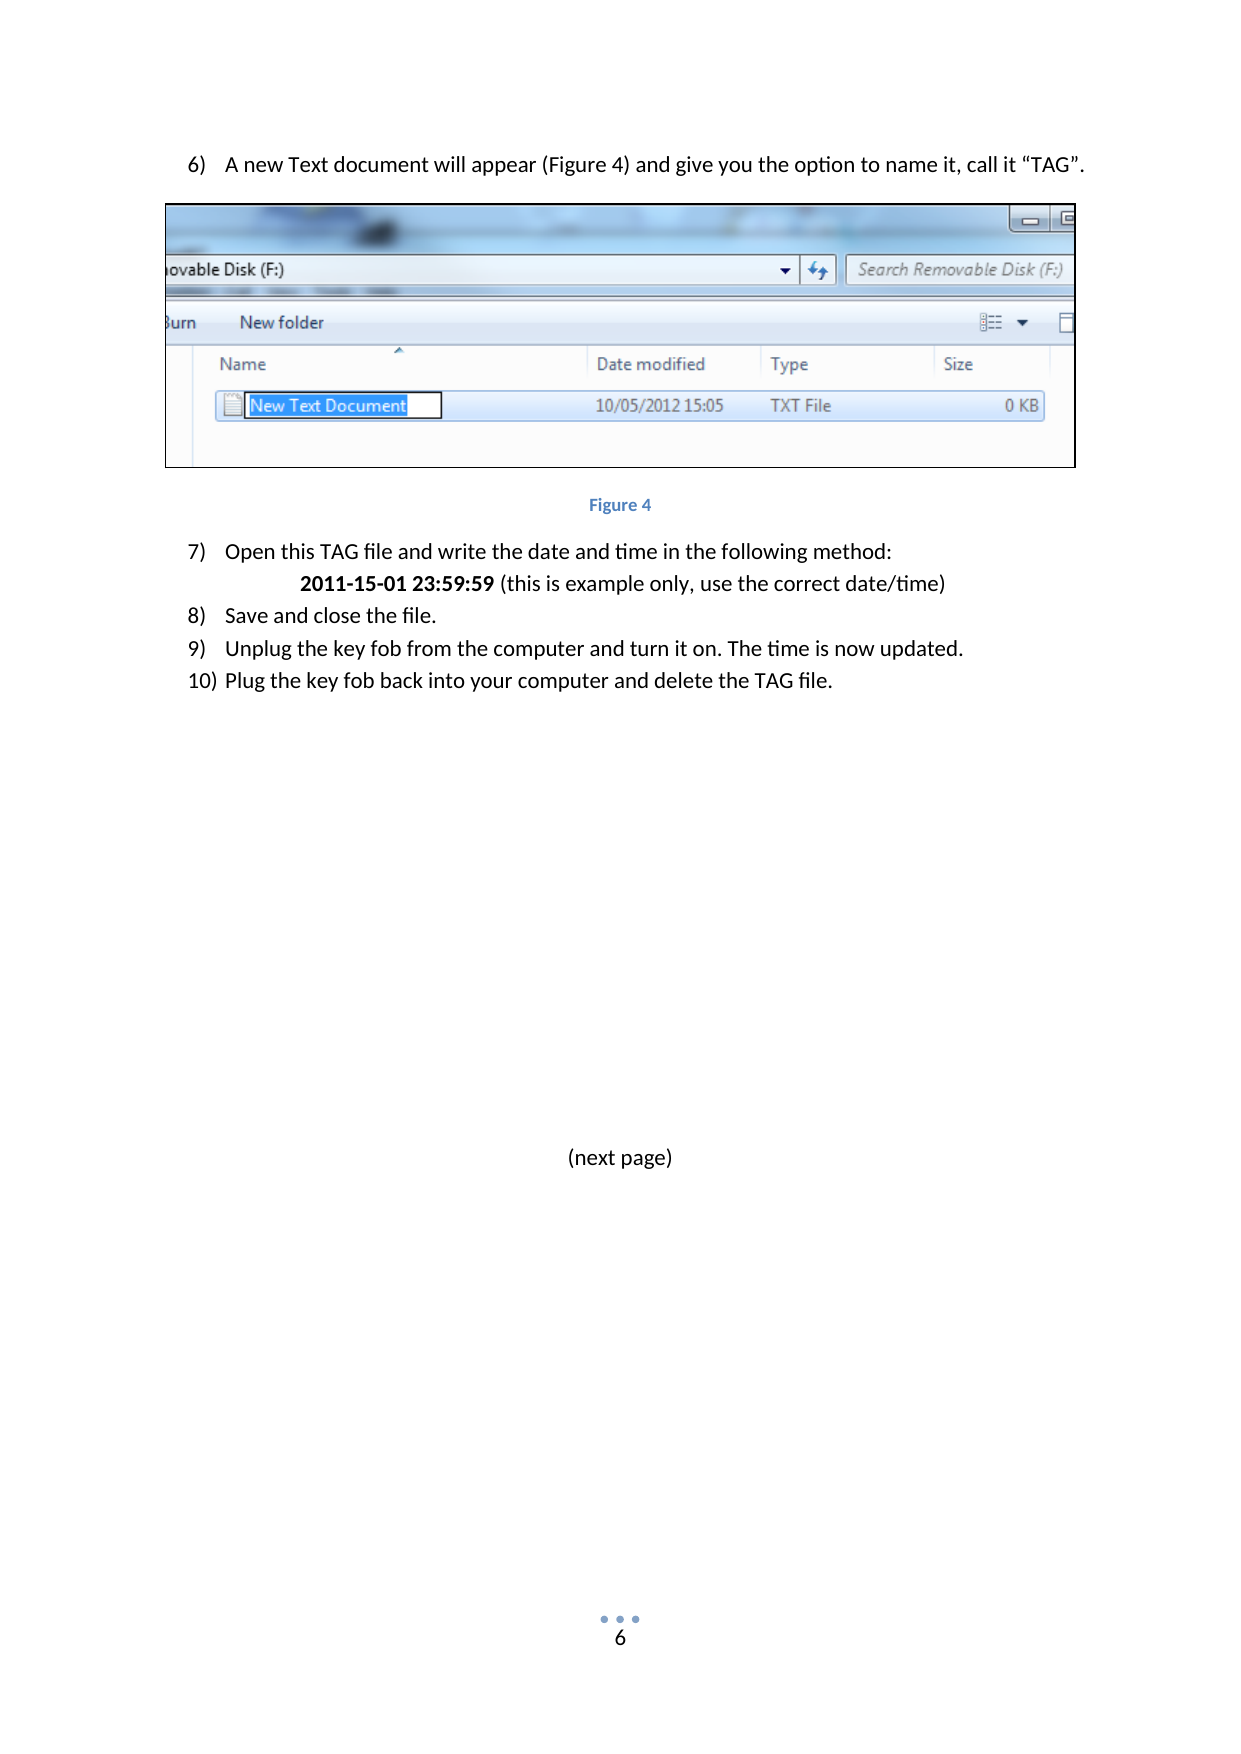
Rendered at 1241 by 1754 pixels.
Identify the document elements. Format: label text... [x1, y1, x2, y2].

text (next page) [150, 1143, 1090, 1171]
list Plug the key fob back into your computer and delete the TAG file. [187, 666, 1090, 694]
list Unplug the key fob from the computer and turn it on. The time is now updated. [187, 634, 1090, 662]
list Save and close the file. [187, 602, 1090, 629]
picture [166, 205, 1074, 467]
list Open this TAG file and write the date and time in the following method: [187, 537, 1090, 565]
list 2011-15-01 23:59:59 (this is example only, use the correct date/time) [225, 569, 1090, 597]
list A new Text document will appear (Figure 4) and give you the option to name it, call it “TAG”. [187, 150, 1090, 178]
